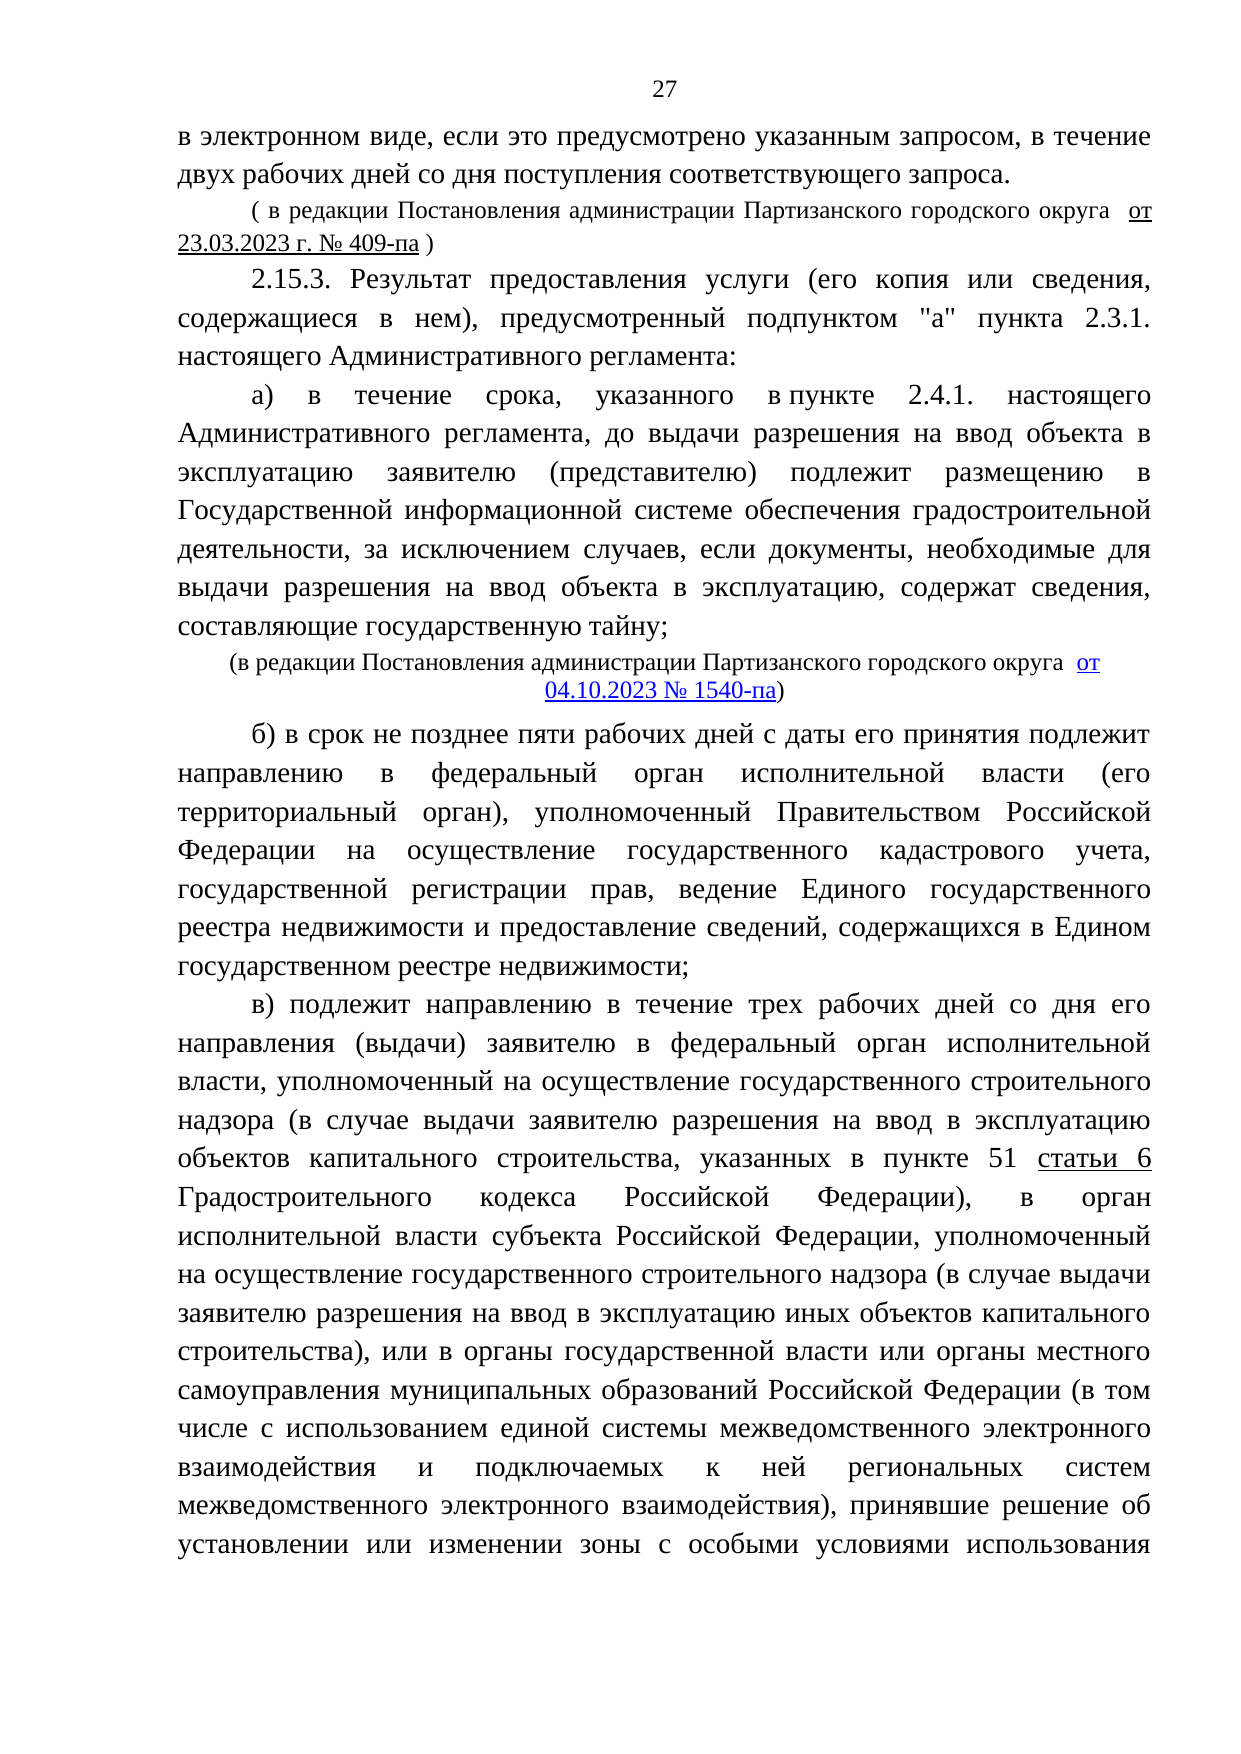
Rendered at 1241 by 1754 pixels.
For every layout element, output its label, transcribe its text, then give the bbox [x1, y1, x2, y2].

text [177, 118, 1152, 190]
text (в редакции Постановления администрации Партизанского городского округа от 04.10.2023 № 1540-па) [177, 647, 1152, 704]
text а) в течение срока, указанного в пункте 2.4.1. настоящего Административного регламента, до выдачи разрешения на ввод объекта в эксплуатацию заявителю (представителю) подлежит размещению в Государственной информационной системе обеспечения градостроительной деятельности, за исключением случаев, если документы, необходимые для выдачи разрешения на ввод объекта в эксплуатацию, содержат сведения, составляющие государственную тайну; [177, 603, 1152, 642]
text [177, 986, 1152, 1559]
list 2.15.3. Результат предоставления услуги (его копия или сведения, содержащиеся в нем), предусмотренный подпунктом "а" пункта 2.3.1. настоящего Административного регламента: [177, 261, 1152, 372]
text а) в течение срока, указанного в пункте 2.4.1. настоящего Административного регламента, до выдачи разрешения на ввод объекта в эксплуатацию заявителю (представителю) подлежит размещению в Государственной информационной системе обеспечения градостроительной деятельности, за исключением случаев, если документы, необходимые для выдачи разрешения на ввод объекта в эксплуатацию, содержат сведения, составляющие государственную тайну; [177, 377, 1152, 454]
text ( в редакции Постановления администрации Партизанского городского округа от 23.03.2023 г. № 409-па ) [177, 195, 1152, 257]
text б) в срок не позднее пяти рабочих дней с даты его принятия подлежит направлению в федеральный орган исполнительной власти (его территориальный орган), уполномоченный Правительством Российской Федерации на осуществление государственного кадастрового учета, государственной регистрации прав, ведение Единого государственного реестра недвижимости и предоставление сведений, содержащихся в Едином государственном реестре недвижимости; [177, 717, 1152, 981]
